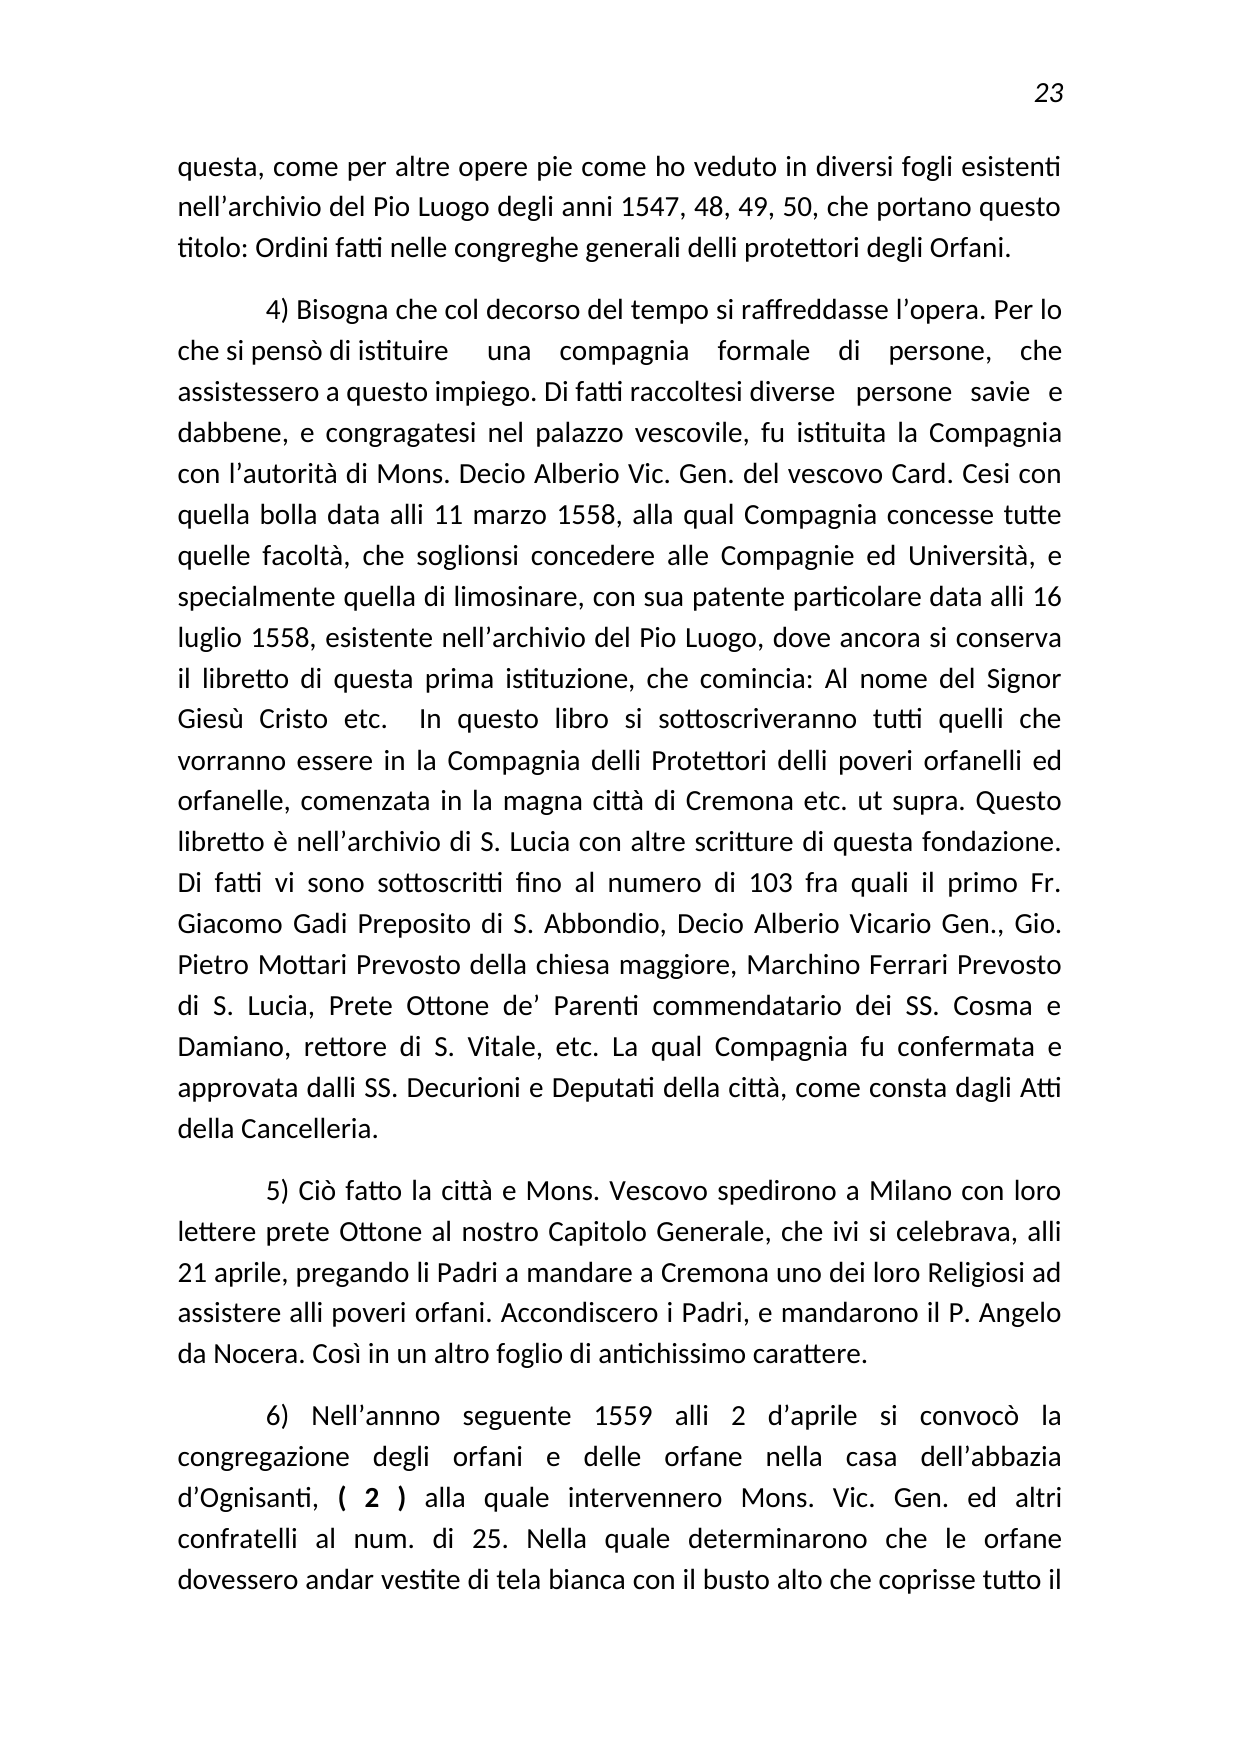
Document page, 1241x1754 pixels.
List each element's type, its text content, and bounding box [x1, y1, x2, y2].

text 5) Ciò fatto la città e Mons. Vescovo spedirono a Milano con loro lettere prete Ottone al nostro Capitolo Generale, che ivi si celebrava, alli 21 aprile, pregando li Padri a mandare a Cremona uno dei loro Religiosi ad assistere alli poveri orfani. Accondiscero i Padri, e mandarono il P. Angelo da Nocera. Così in un altro foglio di antichissimo carattere. [177, 1172, 1063, 1371]
text 4) Bisogna che col decorso del tempo si raffreddasse l’opera. Per lo che si pensò di istituire una compagnia formale di persone, che assistessero a questo impiego. Di fatti raccoltesi diverse persone savie e dabbene, e congragatesi nel palazzo vescovile, fu istituita la Compagnia con l’autorità di Mons. Decio Alberio Vic. Gen. del vescovo Card. Cesi con quella bolla data alli 11 marzo 1558, alla qual Compagnia concesse tutte quelle facoltà, che soglionsi concedere alle Compagnie ed Università, e specialmente quella di limosinare, con sua patente particolare data alli 16 luglio 1558, esistente nell’archivio del Pio Luogo, dove ancora si conserva il libretto di questa prima istituzione, che comincia: Al nome del Signor Giesù Cristo etc. In questo libro si sottoscriveranno tutti quelli che vorranno essere in la Compagnia delli Protettori delli poveri orfanelli ed orfanelle, comenzata in la magna città di Cremona etc. ut supra. Questo libretto è nell’archivio di S. Lucia con altre scritture di questa fondazione. Di fatti vi sono sottoscritti fino al numero di 103 fra quali il primo Fr. Giacomo Gadi Preposito di S. Abbondio, Decio Alberio Vicario Gen., Gio. Pietro Mottari Prevosto della chiesa maggiore, Marchino Ferrari Prevosto di S. Lucia, Prete Ottone de’ Parenti commendatario dei SS. Cosma e Damiano, rettore di S. Vitale, etc. La qual Compagnia fu confermata e approvata dalli SS. Decurioni e Deputati della città, come consta dagli Atti della Cancelleria. [177, 291, 1063, 1146]
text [177, 148, 1063, 265]
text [177, 1397, 1063, 1597]
